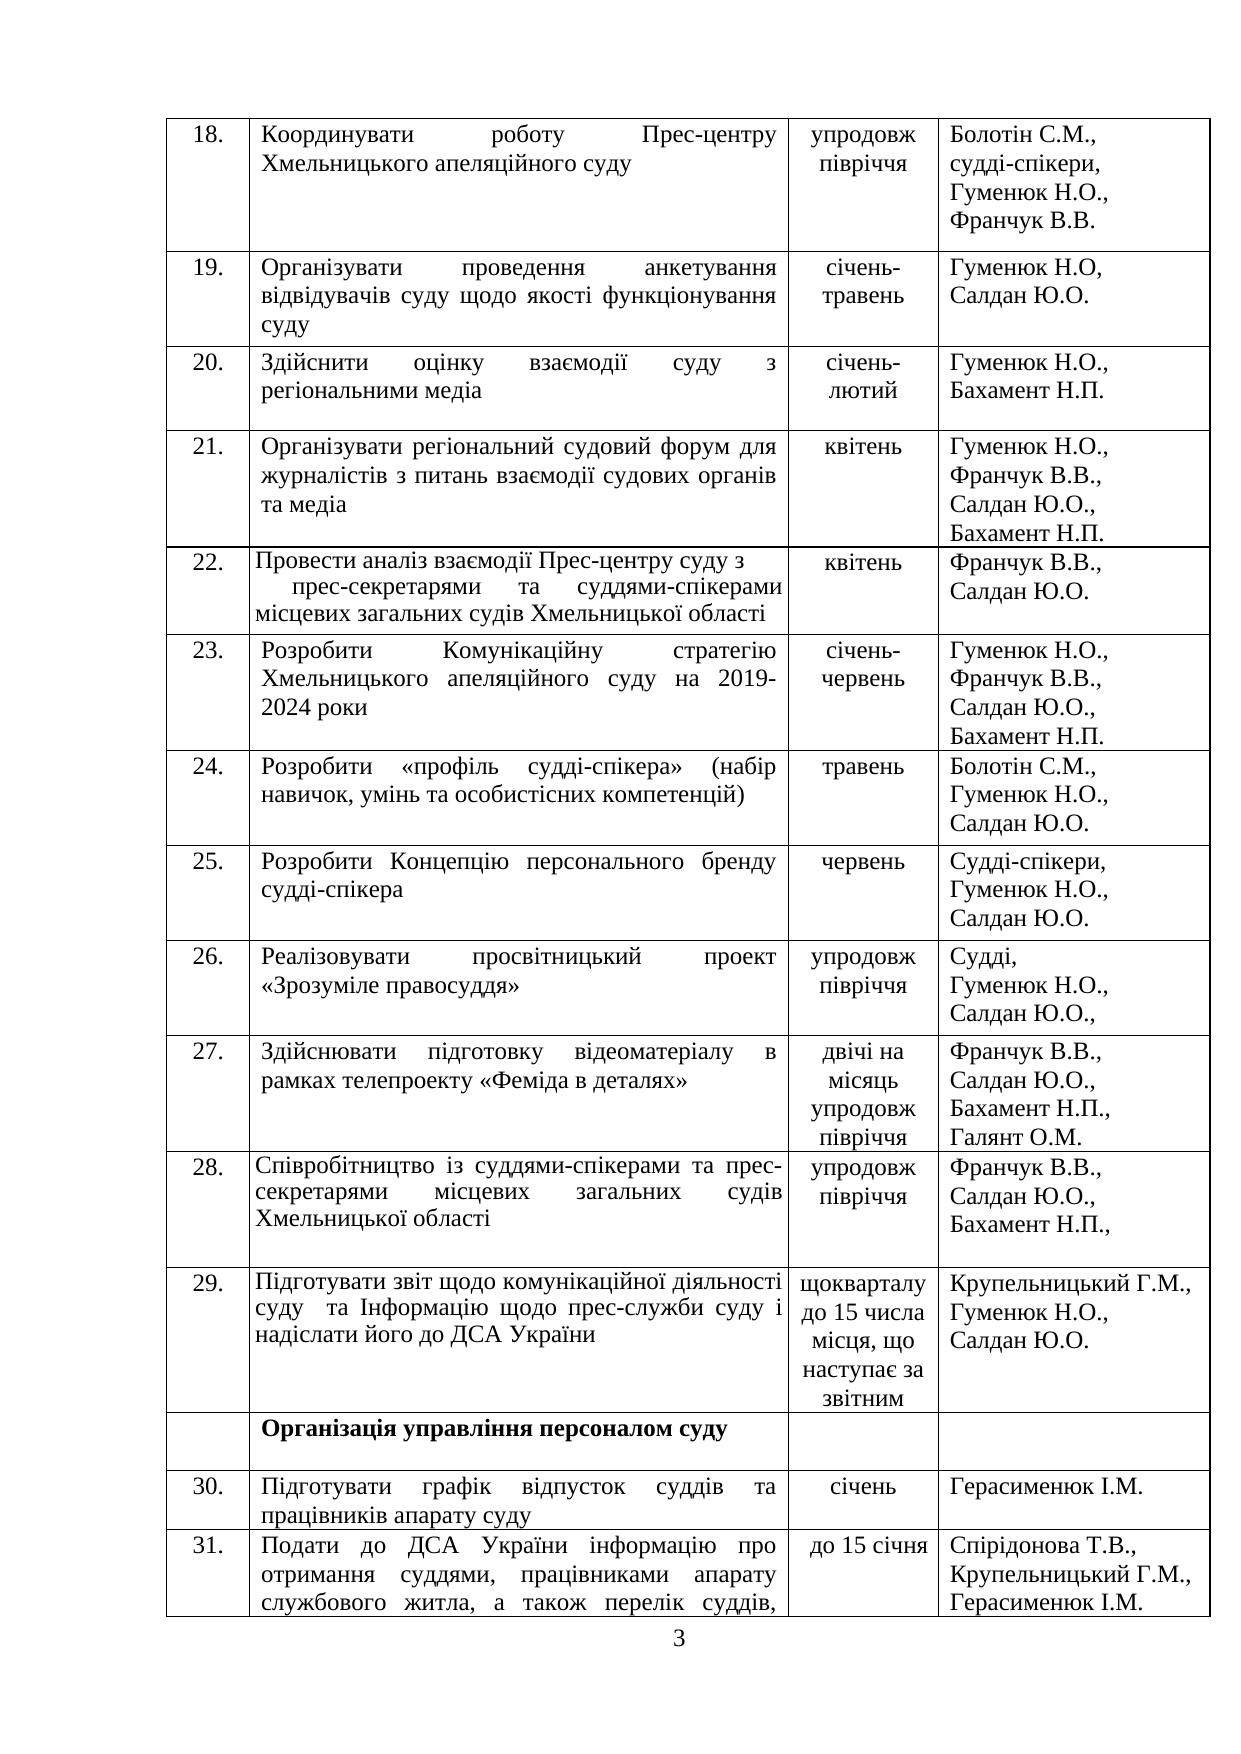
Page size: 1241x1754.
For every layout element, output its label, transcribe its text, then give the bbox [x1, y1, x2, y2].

table_cell січень-червень [789, 635, 938, 750]
table_cell 31. [167, 1530, 249, 1616]
table_cell 30. [167, 1471, 249, 1529]
table_cell Крупельницький Г.М., Гуменюк Н.О., Салдан Ю.О. [939, 1268, 1209, 1412]
table_cell червень [789, 846, 938, 940]
table_cell Розробити Концепцію персонального бренду судді-спікера [250, 846, 788, 940]
table_cell Болотін С.М., судді-спікери, Гуменюк Н.О., Франчук В.В. [939, 119, 1209, 251]
table_cell Розробити Комунікаційну стратегію Хмельницького апеляційного суду на 2019-2024 роки [250, 635, 788, 750]
table_cell 19. [167, 252, 249, 346]
table_cell [167, 1413, 249, 1470]
table_cell Спірідонова Т.В., Крупельницький Г.М., Герасименюк І.М. [939, 1530, 1209, 1616]
table_cell квітень [789, 431, 938, 546]
table_cell Гуменюк Н.О., Франчук В.В., Салдан Ю.О., Бахамент Н.П. [939, 431, 1209, 546]
table_cell Провести аналіз взаємодії Прес-центру суду з прес-секретарями та суддями-спікерами місцевих загальних судів Хмельницької області [250, 548, 788, 634]
table_cell 25. [167, 846, 249, 940]
table_cell Підготувати звіт щодо комунікаційної діяльності суду та Інформацію щодо прес-служби суду і надіслати його до ДСА України [250, 1268, 788, 1412]
table_cell 21. [167, 431, 249, 546]
table_cell 23. [167, 635, 249, 750]
table_cell [789, 1413, 938, 1470]
table_cell 22. [167, 548, 249, 634]
table_cell Здійснювати підготовку відеоматеріалу в рамках телепроекту «Феміда в деталях» [250, 1036, 788, 1151]
table_cell Гуменюк Н.О, Салдан Ю.О. [939, 252, 1209, 346]
table_cell Судді-спікери, Гуменюк Н.О., Салдан Ю.О. [939, 846, 1209, 940]
table_cell 20. [167, 347, 249, 430]
table_cell січень-лютий [789, 347, 938, 430]
table_cell квітень [789, 548, 938, 634]
table_cell Франчук В.В., Салдан Ю.О. [939, 548, 1209, 634]
table_cell Співробітництво із суддями-спікерами та прес-секретарями місцевих загальних судів Хмельницької області [250, 1152, 788, 1267]
table_cell 28. [167, 1152, 249, 1267]
table_cell 29. [167, 1268, 249, 1412]
table_cell Гуменюк Н.О., Бахамент Н.П. [939, 347, 1209, 430]
table_cell Франчук В.В., Салдан Ю.О., Бахамент Н.П., Галянт О.М. [939, 1036, 1209, 1151]
table_cell Розробити «профіль судді-спікера» (набір навичок, умінь та особистісних компетенцій) [250, 751, 788, 845]
table_cell упродовж півріччя [789, 1152, 938, 1267]
table_cell Здійснити оцінку взаємодії суду з регіональними медіа [250, 347, 788, 430]
table_cell 18. [167, 119, 249, 251]
table_cell січень [789, 1471, 938, 1529]
table_cell Судді, Гуменюк Н.О., Салдан Ю.О., [939, 941, 1209, 1035]
table_cell [939, 1413, 1209, 1470]
table_cell Організація управління персоналом суду [250, 1413, 788, 1470]
table_cell травень [789, 751, 938, 845]
table_cell Підготувати графік відпусток суддів та працівників апарату суду [250, 1471, 788, 1529]
table_cell Реалізовувати просвітницький проект «Зрозуміле правосуддя» [250, 941, 788, 1035]
table_cell Координувати роботу Прес-центру Хмельницького апеляційного суду [250, 119, 788, 251]
table_cell Гуменюк Н.О., Франчук В.В., Салдан Ю.О., Бахамент Н.П. [939, 635, 1209, 750]
table_cell упродовж півріччя [789, 941, 938, 1035]
table_cell Франчук В.В., Салдан Ю.О., Бахамент Н.П., [939, 1152, 1209, 1267]
table_cell Організувати проведення анкетування відвідувачів суду щодо якості функціонування суду [250, 252, 788, 346]
table_cell 26. [167, 941, 249, 1035]
table_cell упродовж півріччя [789, 119, 938, 251]
table_cell Організувати регіональний судовий форум для журналістів з питань взаємодії судових органів та медіа [250, 431, 788, 546]
table_cell Герасименюк І.М. [939, 1471, 1209, 1529]
table_cell двічі на місяць упродовж півріччя [789, 1036, 938, 1151]
table_cell до 15 січня [789, 1530, 938, 1616]
table_cell січень-травень [789, 252, 938, 346]
table_cell 27. [167, 1036, 249, 1151]
table_cell Болотін С.М., Гуменюк Н.О., Салдан Ю.О. [939, 751, 1209, 845]
table_cell щокварталу до 15 числа місця, що наступає за звітним [789, 1268, 938, 1412]
table_cell 24. [167, 751, 249, 845]
